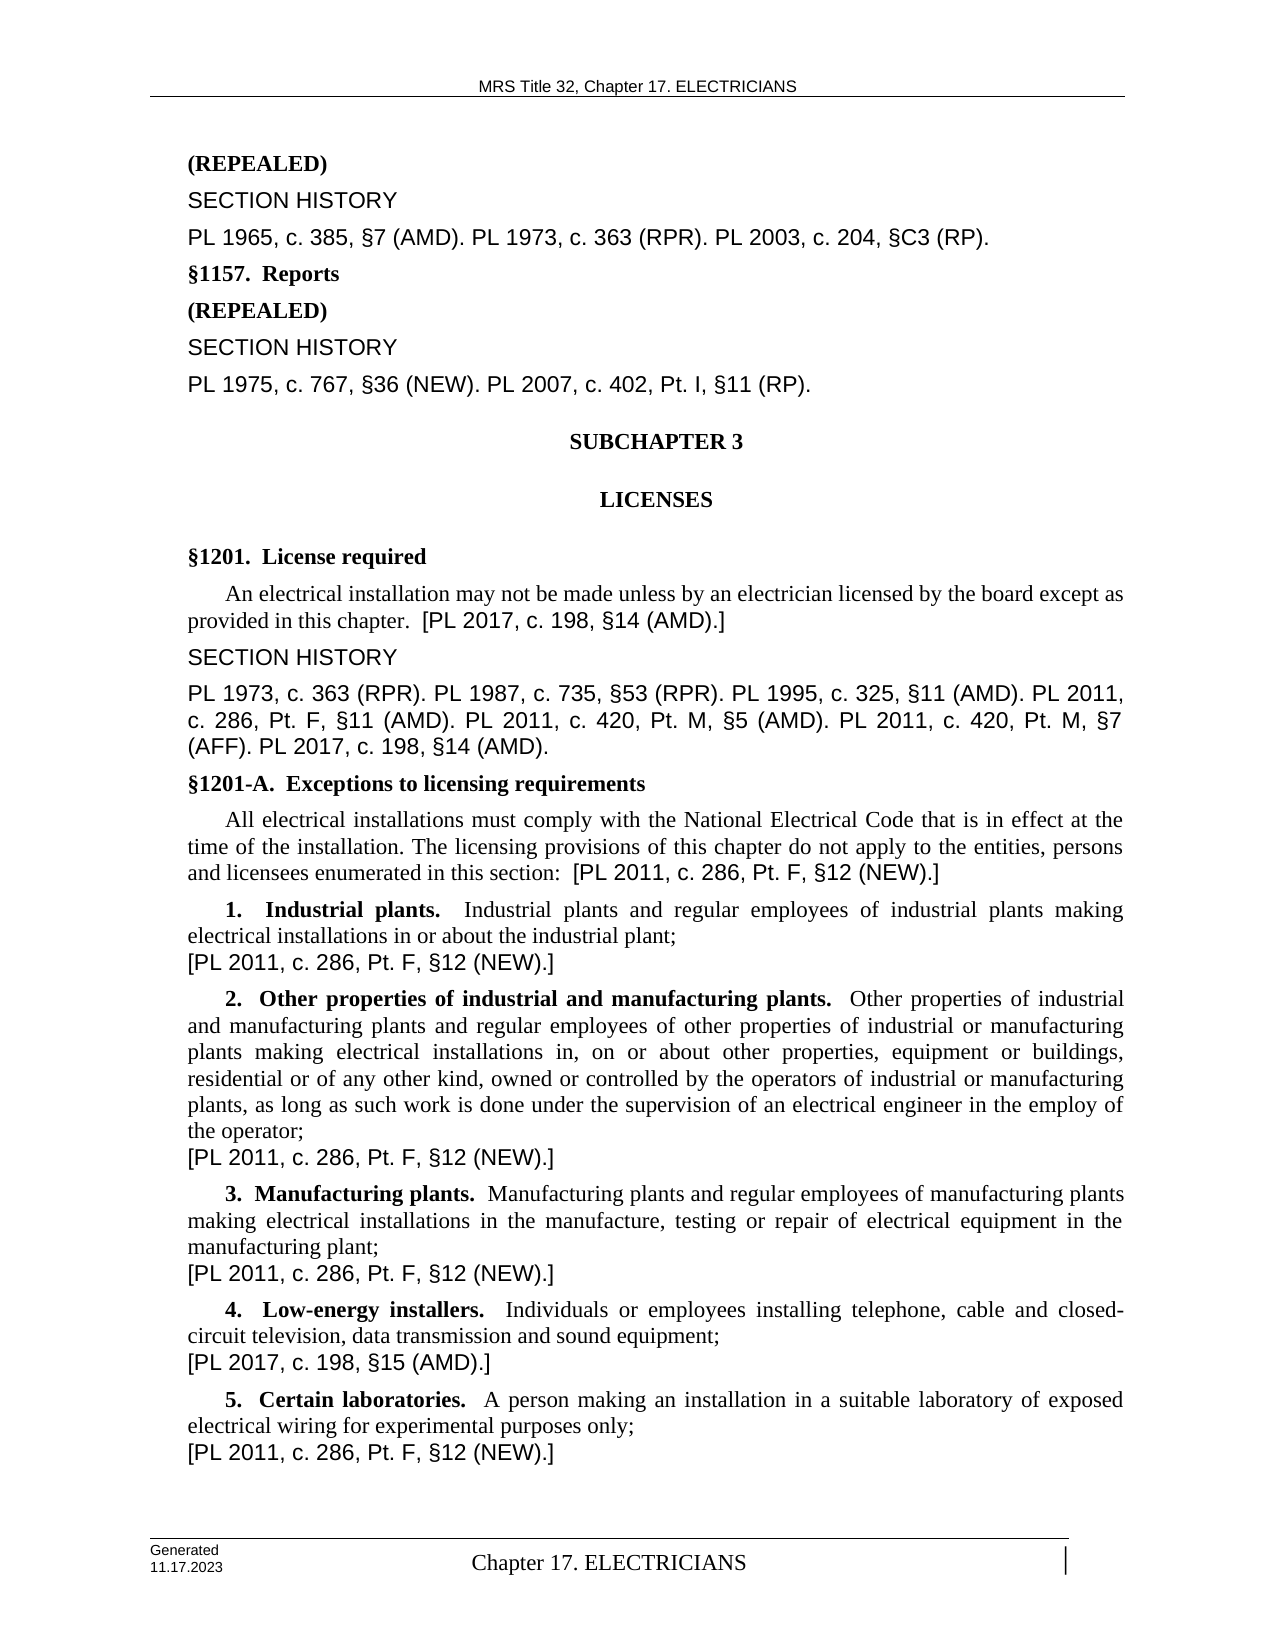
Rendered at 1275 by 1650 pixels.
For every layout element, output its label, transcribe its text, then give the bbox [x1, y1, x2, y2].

text 3. Manufacturing plants. Manufacturing plants and regular employees of manufacturing plants making electrical installations in the manufacture, testing or repair of electrical equipment in the manufacturing plant; [187, 1180, 1125, 1259]
text 1. Industrial plants. Industrial plants and regular employees of industrial plants making electrical installations in or about the industrial plant; [187, 896, 1125, 949]
text PL 1975, c. 767, §36 (NEW). PL 2007, c. 402, Pt. I, §11 (RP). [187, 371, 1125, 397]
text PL 1965, c. 385, §7 (AMD). PL 1973, c. 363 (RPR). PL 2003, c. 204, §C3 (RP). [187, 223, 1125, 250]
text [PL 2011, c. 286, Pt. F, §12 (NEW).] [187, 1144, 1125, 1170]
text [PL 2011, c. 286, Pt. F, §12 (NEW).] [187, 1259, 1125, 1286]
text 5. Certain laboratories. A person making an installation in a suitable laboratory of exposed electrical wiring for experimental purposes only; [187, 1386, 1125, 1438]
text 2. Other properties of industrial and manufacturing plants. Other properties of industrial and manufacturing plants and regular employees of other properties of industrial or manufacturing plants making electrical installations in, on or about other properties, equipment or buildings, residential or of any other kind, owned or controlled by the operators of industrial or manufacturing plants, as long as such work is done under the supervision of an electrical engineer in the employ of the operator; [187, 986, 1125, 1144]
text (REPEALED) [187, 150, 1125, 176]
text [PL 2011, c. 286, Pt. F, §12 (NEW).] [187, 1438, 1125, 1465]
text All electrical installations must comply with the National Electrical Code that is in effect at the time of the installation. The licensing provisions of this chapter do not apply to the entities, persons and licensees enumerated in this section: [PL 2011, c. 286, Pt. F, §12 (NEW).] [187, 806, 1125, 886]
text 4. Low-energy installers. Individuals or employees installing telephone, cable and closed-circuit television, data transmission and sound equipment; [187, 1296, 1125, 1349]
text §1157. Reports [187, 260, 1125, 287]
text LICENSES [187, 486, 1125, 512]
text SUBCHAPTER 3 [187, 428, 1125, 454]
text §1201. License required [187, 543, 1125, 570]
text PL 1973, c. 363 (RPR). PL 1987, c. 735, §53 (RPR). PL 1995, c. 325, §11 (AMD). PL 2011, c. 286, Pt. F, §11 (AMD). PL 2011, c. 420, Pt. M, §5 (AMD). PL 2011, c. 420, Pt. M, §7 (AFF). PL 2017, c. 198, §14 (AMD). [187, 680, 1125, 759]
text SECTION HISTORY [187, 334, 1125, 360]
text An electrical installation may not be made unless by an electrician licensed by the board except as provided in this chapter. [PL 2017, c. 198, §14 (AMD).] [187, 580, 1125, 633]
text SECTION HISTORY [187, 187, 1125, 213]
text (REPEALED) [187, 297, 1125, 323]
text [PL 2017, c. 198, §15 (AMD).] [187, 1349, 1125, 1375]
text SECTION HISTORY [187, 643, 1125, 670]
text §1201-A. Exceptions to licensing requirements [187, 770, 1125, 796]
text [PL 2011, c. 286, Pt. F, §12 (NEW).] [187, 949, 1125, 975]
